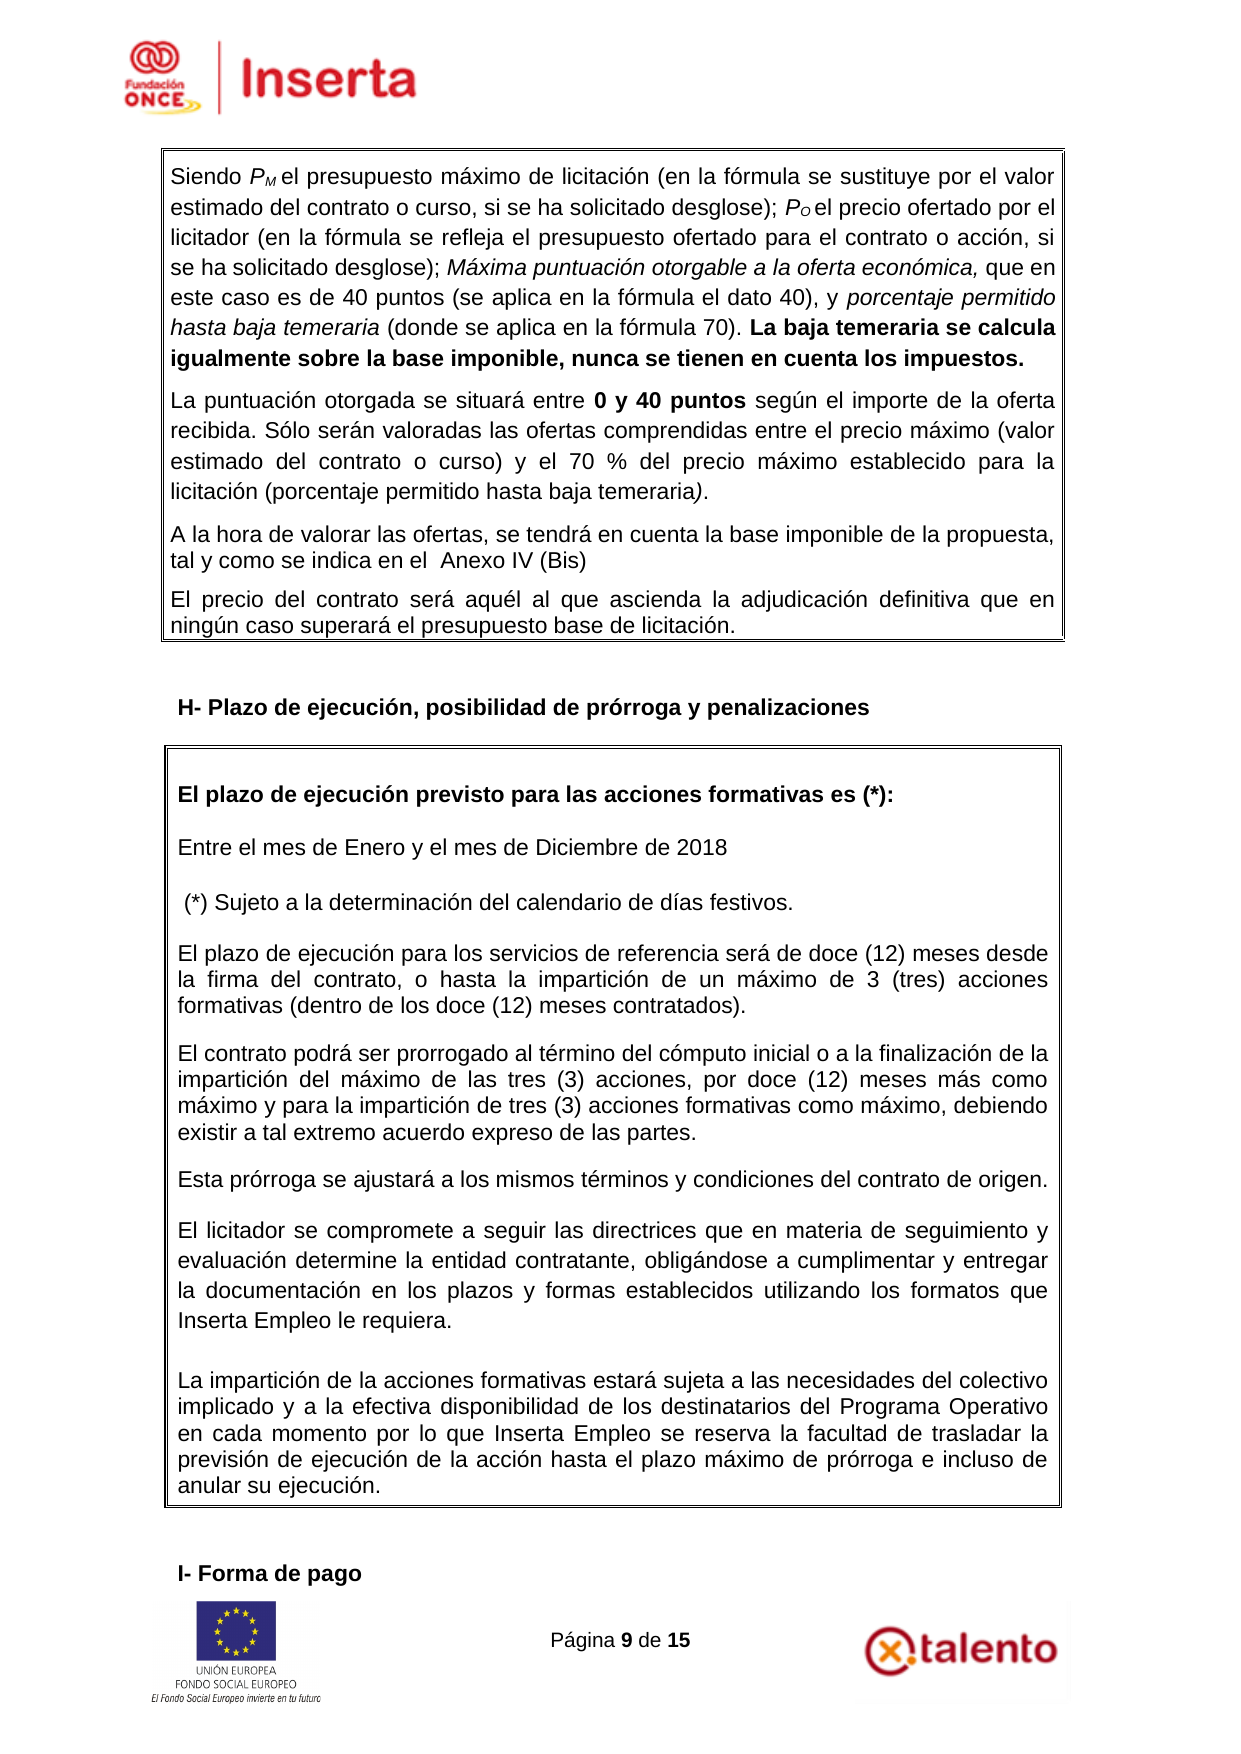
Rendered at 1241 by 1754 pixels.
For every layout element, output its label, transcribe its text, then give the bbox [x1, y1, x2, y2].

text H- Plazo de ejecución, posibilidad de prórroga y penalizaciones [177, 694, 1063, 721]
picture [151, 1601, 321, 1704]
text I- Forma de pago [177, 1560, 1063, 1587]
table_header El plazo de ejecución previsto para las acciones formativas es (*): Entre el mes de Enero y el mes de Diciembre de 2018 (*) Sujeto a la determinación del calendario de días festivos. El plazo de ejecución para los servicios de referencia será de doce (12) meses desde la firma del contrato, o hasta la impartición de un máximo de 3 (tres) acciones formativas (dentro de los doce (12) meses contratados). El contrato podrá ser prorrogado al término del cómputo inicial o a la finalización de la impartición del máximo de las tres (3) acciones, por doce (12) meses más como máximo y para la impartición de tres (3) acciones formativas como máximo, debiendo existir a tal extremo acuerdo expreso de las partes. Esta prórroga se ajustará a los mismos términos y condiciones del contrato de origen. El licitador se compromete a seguir las directrices que en materia de seguimiento y evaluación determine la entidad contratante, obligándose a cumplimentar y entregar la documentación en los plazos y formas establecidos utilizando los formatos que Inserta Empleo le requiera. La impartición de la acciones formativas estará sujeta a las necesidades del colectivo implicado y a la efectiva disponibilidad de los destinatarios del Programa Operativo en cada momento por lo que Inserta Empleo se reserva la facultad de trasladar la previsión de ejecución de la acción hasta el plazo máximo de prórroga e incluso de anular su ejecución. [168, 749, 1059, 1504]
picture [106, 28, 434, 129]
picture [854, 1601, 1072, 1705]
